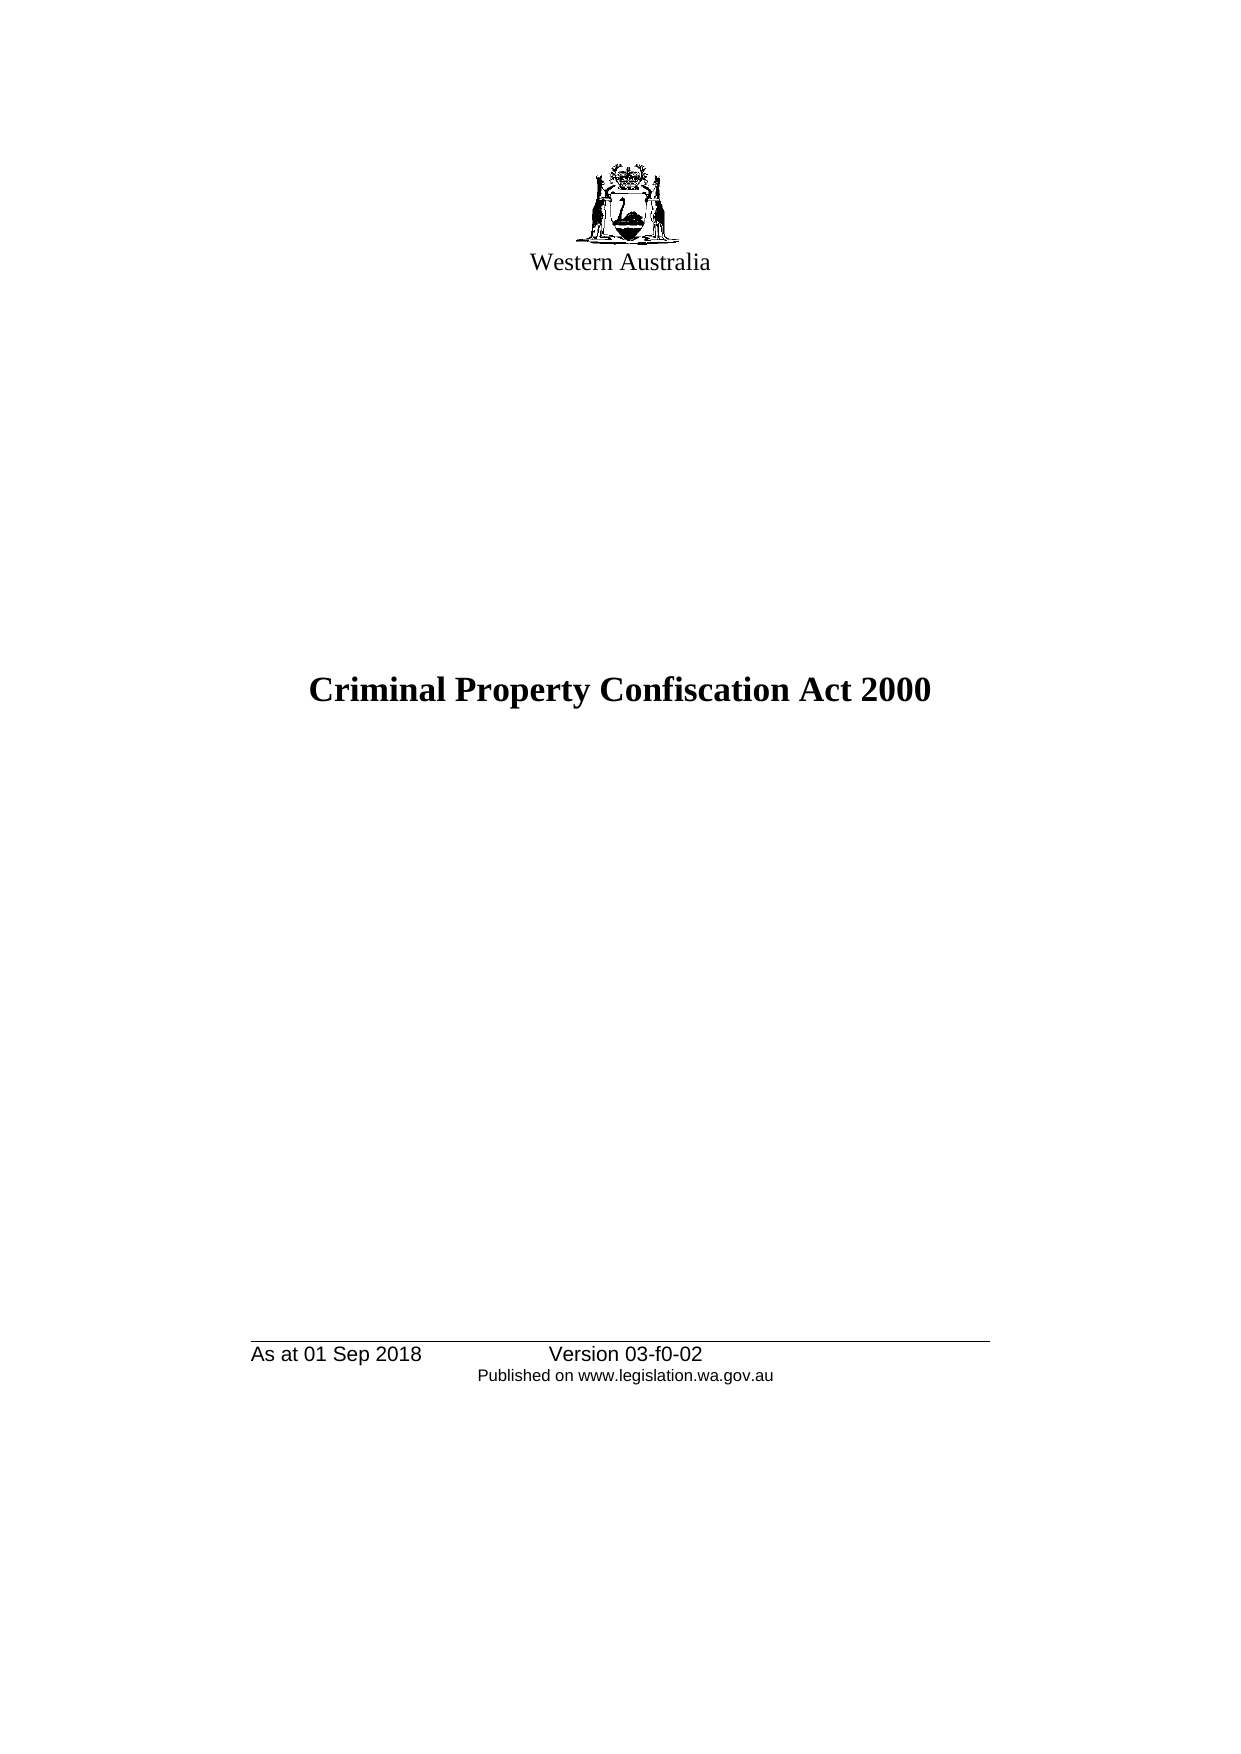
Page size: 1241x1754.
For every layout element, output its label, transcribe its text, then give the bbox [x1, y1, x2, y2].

text Criminal Property Confiscation Act 2000 [251, 668, 990, 709]
picture [575, 162, 679, 246]
text Western Australia [251, 247, 990, 276]
